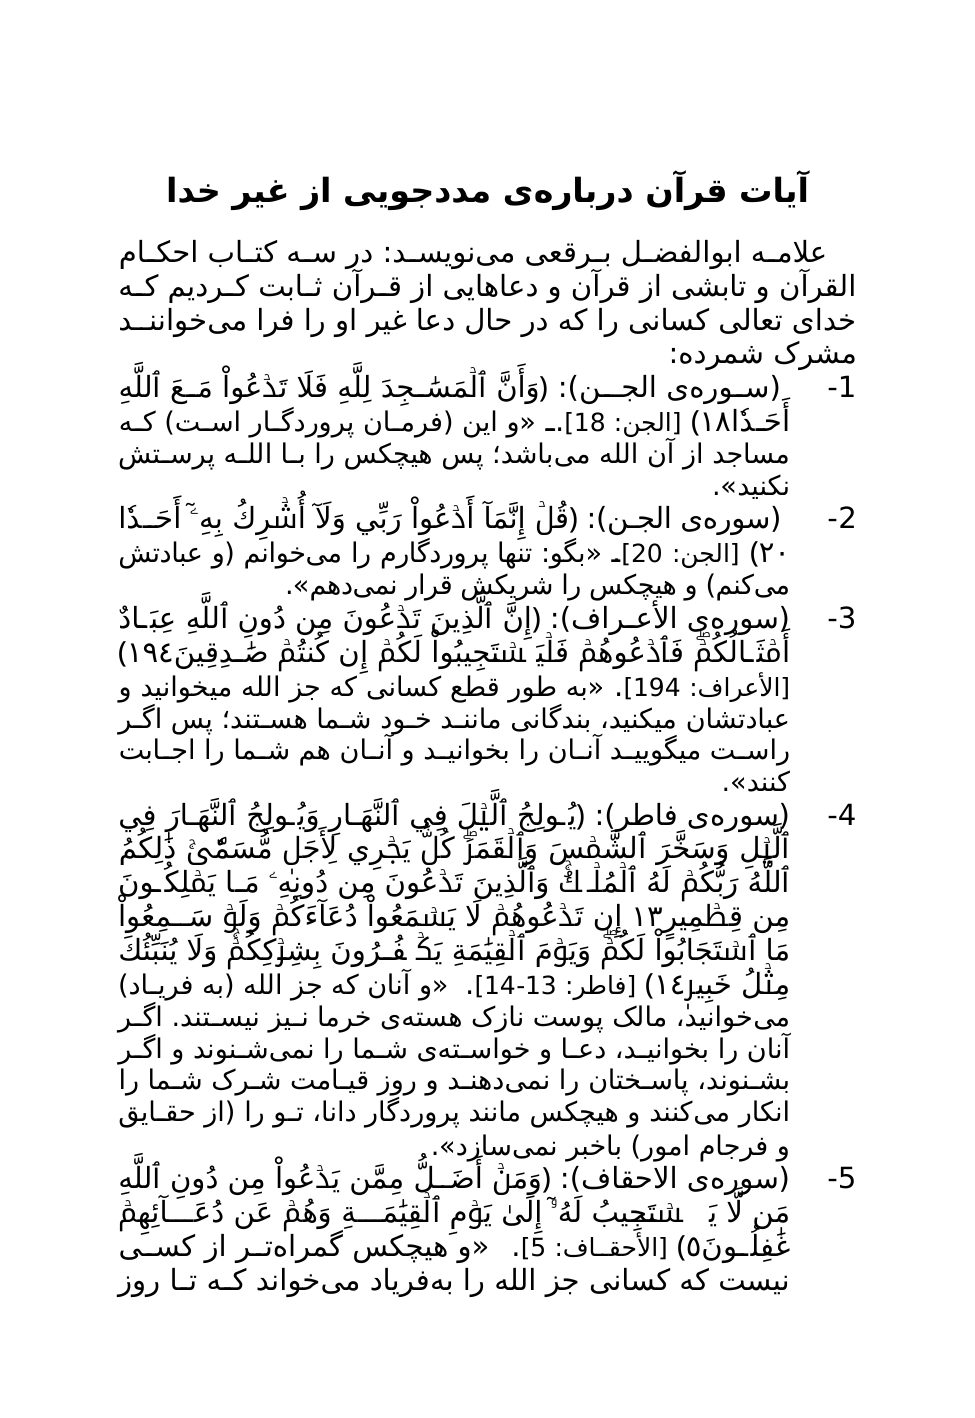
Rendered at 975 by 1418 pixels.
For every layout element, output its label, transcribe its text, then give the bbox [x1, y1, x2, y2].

list (سوره‌ی الأعراف): ﴿إِنَّ ٱلَّذِينَ تَدۡعُونَ مِن دُونِ ٱللَّهِ عِبَادٌ أَمۡثَالُكُمۡۖ فَٱدۡعُوهُمۡ فَلۡيَسۡتَجِيبُواْ لَكُمۡ إِن كُنتُمۡ صَٰدِقِينَ١٩٤﴾ [الأعراف: 194]. «به طور قطع کسانی که جز الله میخوانید و عبادتشان میکنید، بندگانی مانند خود شما هستند؛ پس اگر راست میگویید آنان را بخوانید و آنان هم شما را اجابت کنند». [118, 601, 827, 798]
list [118, 1162, 827, 1298]
text آیات قرآن درباره‌ی مددجویی از غیر خدا [118, 171, 857, 210]
text علامه ابوالفضل برقعی می‌نویسد: در سه کتاب احکام القرآن و تابشی از قرآن و دعاهایی از قرآن ثابت کردیم که خدای تعالى کسانی را که در حال دعا غیر او را فرا می‌خوانند مشرک شمرده: [118, 235, 857, 371]
list (سوره‌ی الجـن): ﴿قُلۡ إِنَّمَآ أَدۡعُواْ رَبِّي وَلَآ أُشۡرِكُ بِهِۦٓ أَحَدٗا٢٠﴾ [الجن: 20]. «بگو: تنها پروردگارم را می‌خوانم (و عبادتش می‌کنم) و هیچکس را شریکش قرار نمی‌دهم». [118, 502, 827, 601]
list (سوره‌ی فاطر): ﴿يُولِجُ ٱلَّيۡلَ فِي ٱلنَّهَارِ وَيُولِجُ ٱلنَّهَارَ فِي ٱلَّيۡلِ وَسَخَّرَ ٱلشَّمۡسَ وَٱلۡقَمَرَۖ كُلّٞ يَجۡرِي لِأَجَلٖ مُّسَمّٗىۚ ذَٰلِكُمُ ٱللَّهُ رَبُّكُمۡ لَهُ ٱلۡمُلۡكُۚ وَٱلَّذِينَ تَدۡعُونَ مِن دُونِهِۦ مَا يَمۡلِكُونَ مِن قِطۡمِيرٍ١٣ إِن تَدۡعُوهُمۡ لَا يَسۡمَعُواْ دُعَآءَكُمۡ وَلَوۡ سَمِعُواْ مَا ٱسۡتَجَابُواْ لَكُمۡۖ وَيَوۡمَ ٱلۡقِيَٰمَةِ يَكۡفُرُونَ بِشِرۡكِكُمۡۚ وَلَا يُنَبِّئُكَ مِثۡلُ خَبِيرٖ١٤﴾ [فاطر: 13-14]. «و آنان که جز الله (به فریاد) می‌خوانید، مالک پوست نازک هسته‌ی خرما نیز نیستند. اگر آنان را بخوانید، دعا و خواسته‌ی شما را نمی‌شنوند و اگر بشنوند، پاسختان را نمی‌دهند و روز قیامت شرک شما را انکار می‌کنند و هیچکس مانند پروردگار دانا، تو را (از حقایق و فرجام امور) باخبر نمی‌سازد». [118, 798, 827, 1162]
list (سوره‌ی الجـن): ﴿وَأَنَّ ٱلۡمَسَٰجِدَ لِلَّهِ فَلَا تَدۡعُواْ مَعَ ٱللَّهِ أَحَدٗا١٨﴾ [الجن: 18]. «و این (فرمان پروردگار است) که مساجد از آن الله می‌باشد؛ پس هیچکس را با الله پرستش نکنید». [118, 371, 827, 502]
